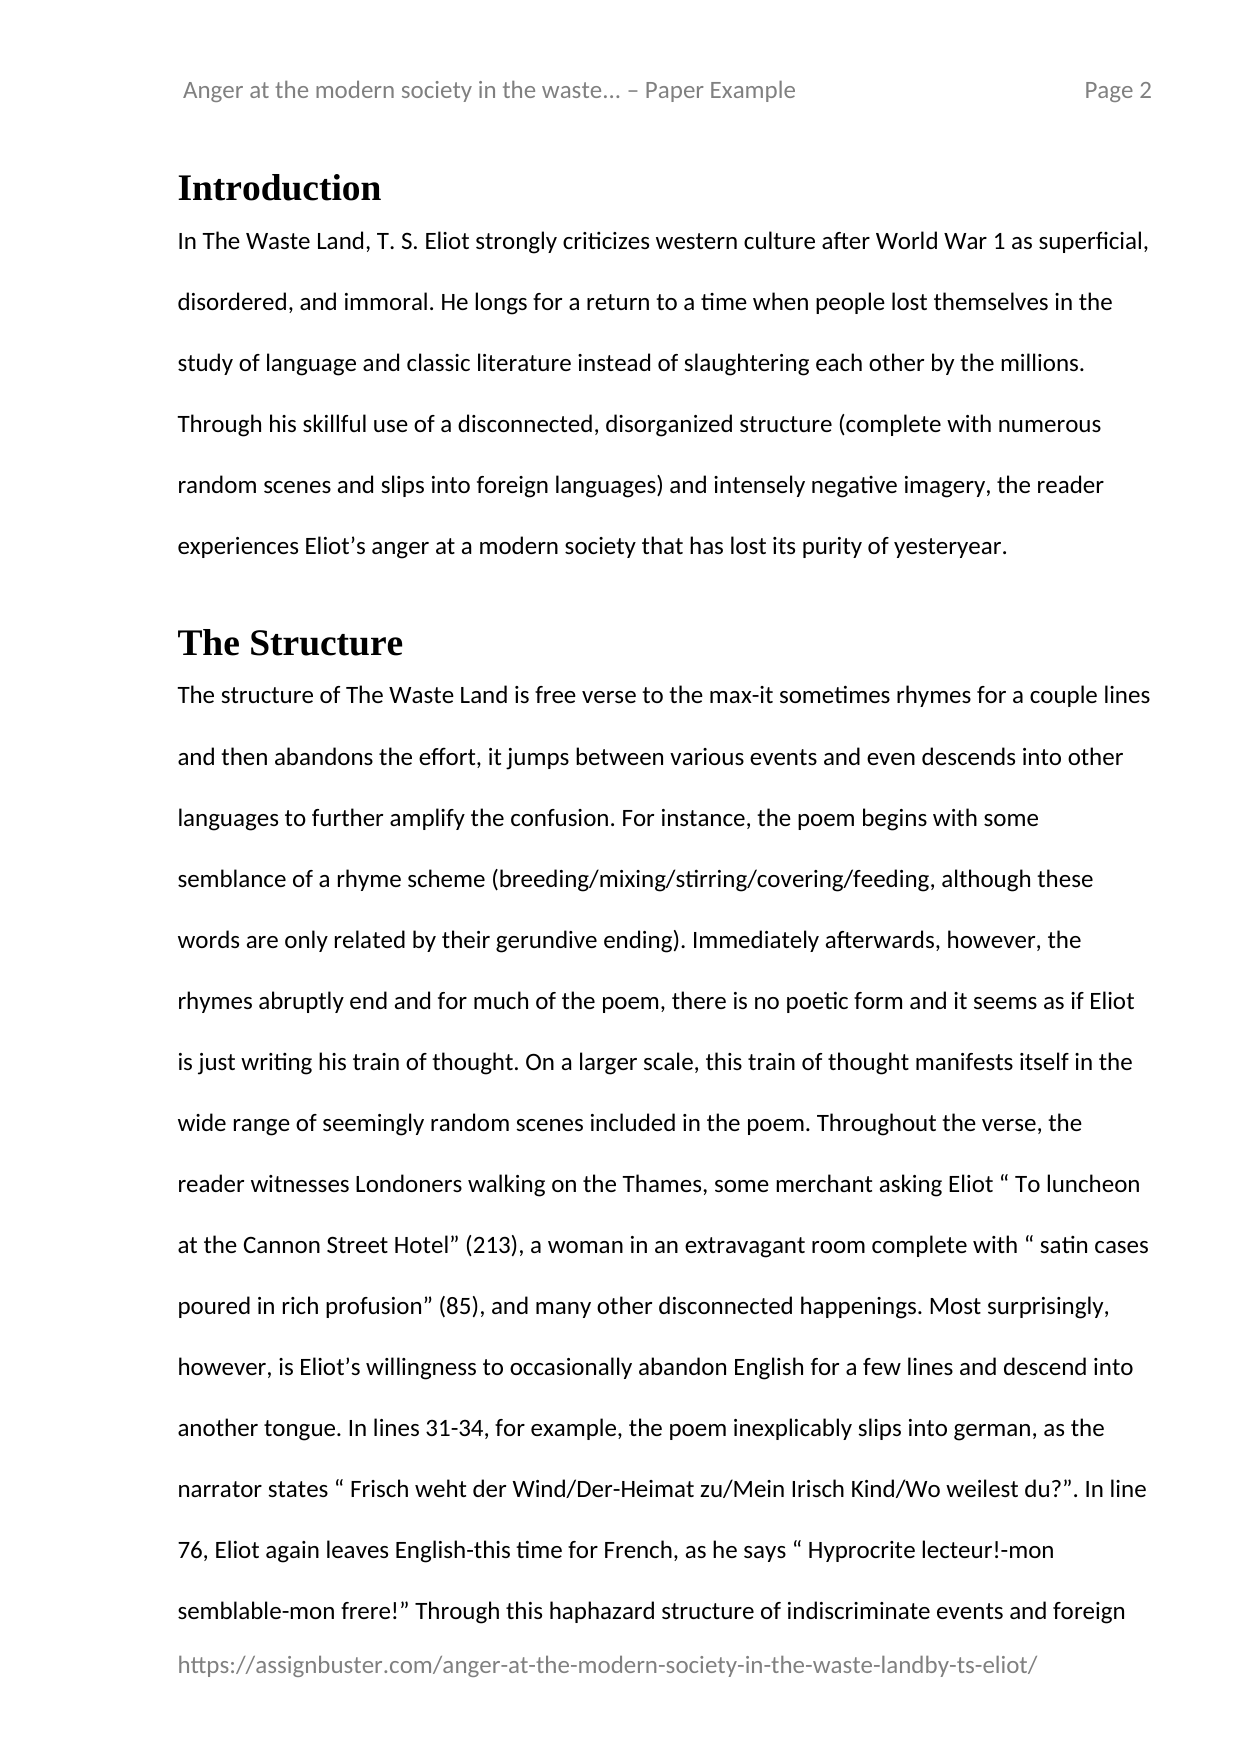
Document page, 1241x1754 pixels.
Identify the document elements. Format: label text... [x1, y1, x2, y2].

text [177, 680, 1152, 1626]
subtitle Introduction [177, 166, 1152, 209]
text In The Waste Land, T. S. Eliot strongly criticizes western culture after World War 1 as superficial, disordered, and immoral. He longs for a return to a time when people lost themselves in the study of language and classic literature instead of slaughtering each other by the millions. Through his skillful use of a disconnected, disorganized structure (complete with numerous random scenes and slips into foreign languages) and intensely negative imagery, the reader experiences Eliot’s anger at a modern society that has lost its purity of yesteryear. [177, 225, 1152, 561]
subtitle The Structure [177, 621, 1152, 664]
